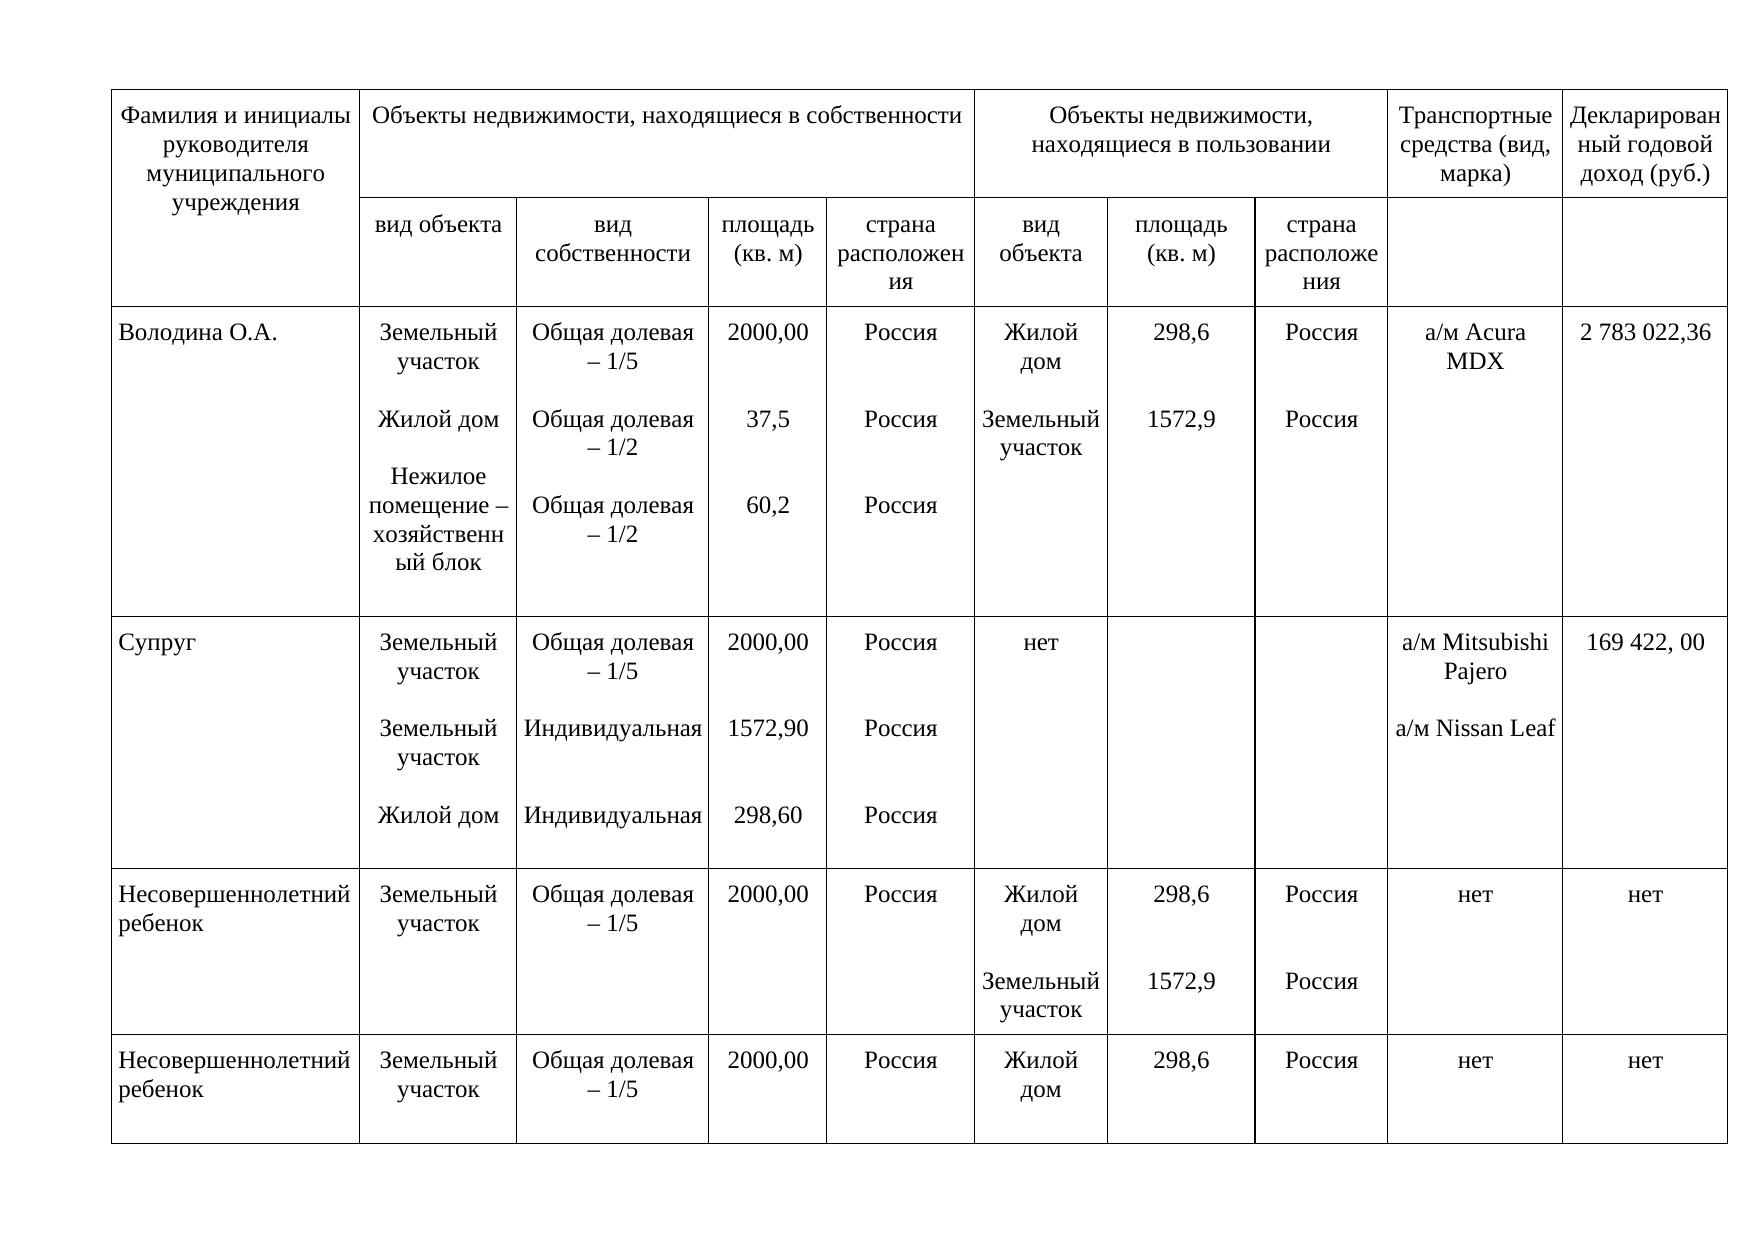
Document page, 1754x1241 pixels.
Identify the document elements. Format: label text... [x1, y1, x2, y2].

table_cell страна расположения [1256, 198, 1387, 306]
table_cell Россия [827, 1035, 974, 1142]
table_cell 298,6 1572,9 [1108, 1035, 1254, 1142]
table_cell 2 783 022,36 [1563, 307, 1727, 616]
table_cell Россия [827, 869, 974, 1034]
table_cell Земельный участок [360, 869, 516, 1034]
table_cell Россия Россия [1256, 869, 1387, 1034]
table_cell нет [975, 617, 1107, 868]
table_cell Володина О.А. [112, 307, 359, 616]
table_cell Россия Россия Россия [827, 307, 974, 616]
table_cell 2000,00 37,5 60,2 [709, 307, 826, 616]
table_cell 2000,00 1572,90 298,60 [709, 617, 826, 868]
table_cell Общая долевая – 1/5 Общая долевая – 1/2 Общая долевая – 1/2 [517, 307, 708, 616]
table_cell Земельный участок [360, 1035, 516, 1142]
table_cell Россия Россия Россия [827, 617, 974, 868]
table_cell нет [1388, 1035, 1562, 1142]
table_cell Общая долевая – 1/5 Индивидуальная Индивидуальная [517, 617, 708, 868]
table_cell [1563, 198, 1727, 306]
table_cell а/м Acura MDX [1388, 307, 1562, 616]
table_header Объекты недвижимости, находящиеся в собственности [360, 90, 974, 197]
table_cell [975, 1035, 1107, 1142]
table_cell площадь (кв. м) [709, 198, 826, 306]
table_cell [1256, 617, 1387, 868]
table_header Декларированный годовой доход (руб.) [1563, 90, 1727, 197]
table_cell 2000,00 [709, 869, 826, 1034]
table_header Объекты недвижимости, находящиеся в пользовании [975, 90, 1387, 197]
table_cell Земельный участок Земельный участок Жилой дом [360, 617, 516, 868]
table_cell 169 422, 00 [1563, 617, 1727, 868]
table_cell 298,6 1572,9 [1108, 307, 1254, 616]
table_cell Россия Россия [1256, 307, 1387, 616]
table_cell нет [1388, 869, 1562, 1034]
table_cell нет [1563, 869, 1727, 1034]
table_header Транспортные средства (вид, марка) [1388, 90, 1562, 197]
table_cell Россия Россия [1256, 1035, 1387, 1142]
table_cell 298,6 1572,9 [1108, 869, 1254, 1034]
table_cell страна расположения [827, 198, 974, 306]
table_cell вид собственности [517, 198, 708, 306]
table_cell вид объекта [975, 198, 1107, 306]
table_cell 2000,00 [709, 1035, 826, 1142]
table_cell Земельный участок Жилой дом Нежилое помещение – хозяйственный блок [360, 307, 516, 616]
table_cell Общая долевая – 1/5 [517, 1035, 708, 1142]
table_cell Жилой дом Земельный участок [975, 307, 1107, 616]
table_cell Общая долевая – 1/5 [517, 869, 708, 1034]
table_cell Несовершеннолетний ребенок [112, 869, 359, 1034]
table_cell вид объекта [360, 198, 516, 306]
table_cell Супруг [112, 617, 359, 868]
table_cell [112, 1035, 359, 1142]
table_header Фамилия и инициалы руководителя муниципального учреждения [112, 90, 359, 306]
table_cell [1108, 617, 1254, 868]
table_cell площадь (кв. м) [1108, 198, 1254, 306]
table_cell [1388, 198, 1562, 306]
table_cell а/м Mitsubishi Pajero а/м Nissan Leaf [1388, 617, 1562, 868]
table_cell Жилой дом Земельный участок [975, 869, 1107, 1034]
table_cell нет [1563, 1035, 1727, 1142]
